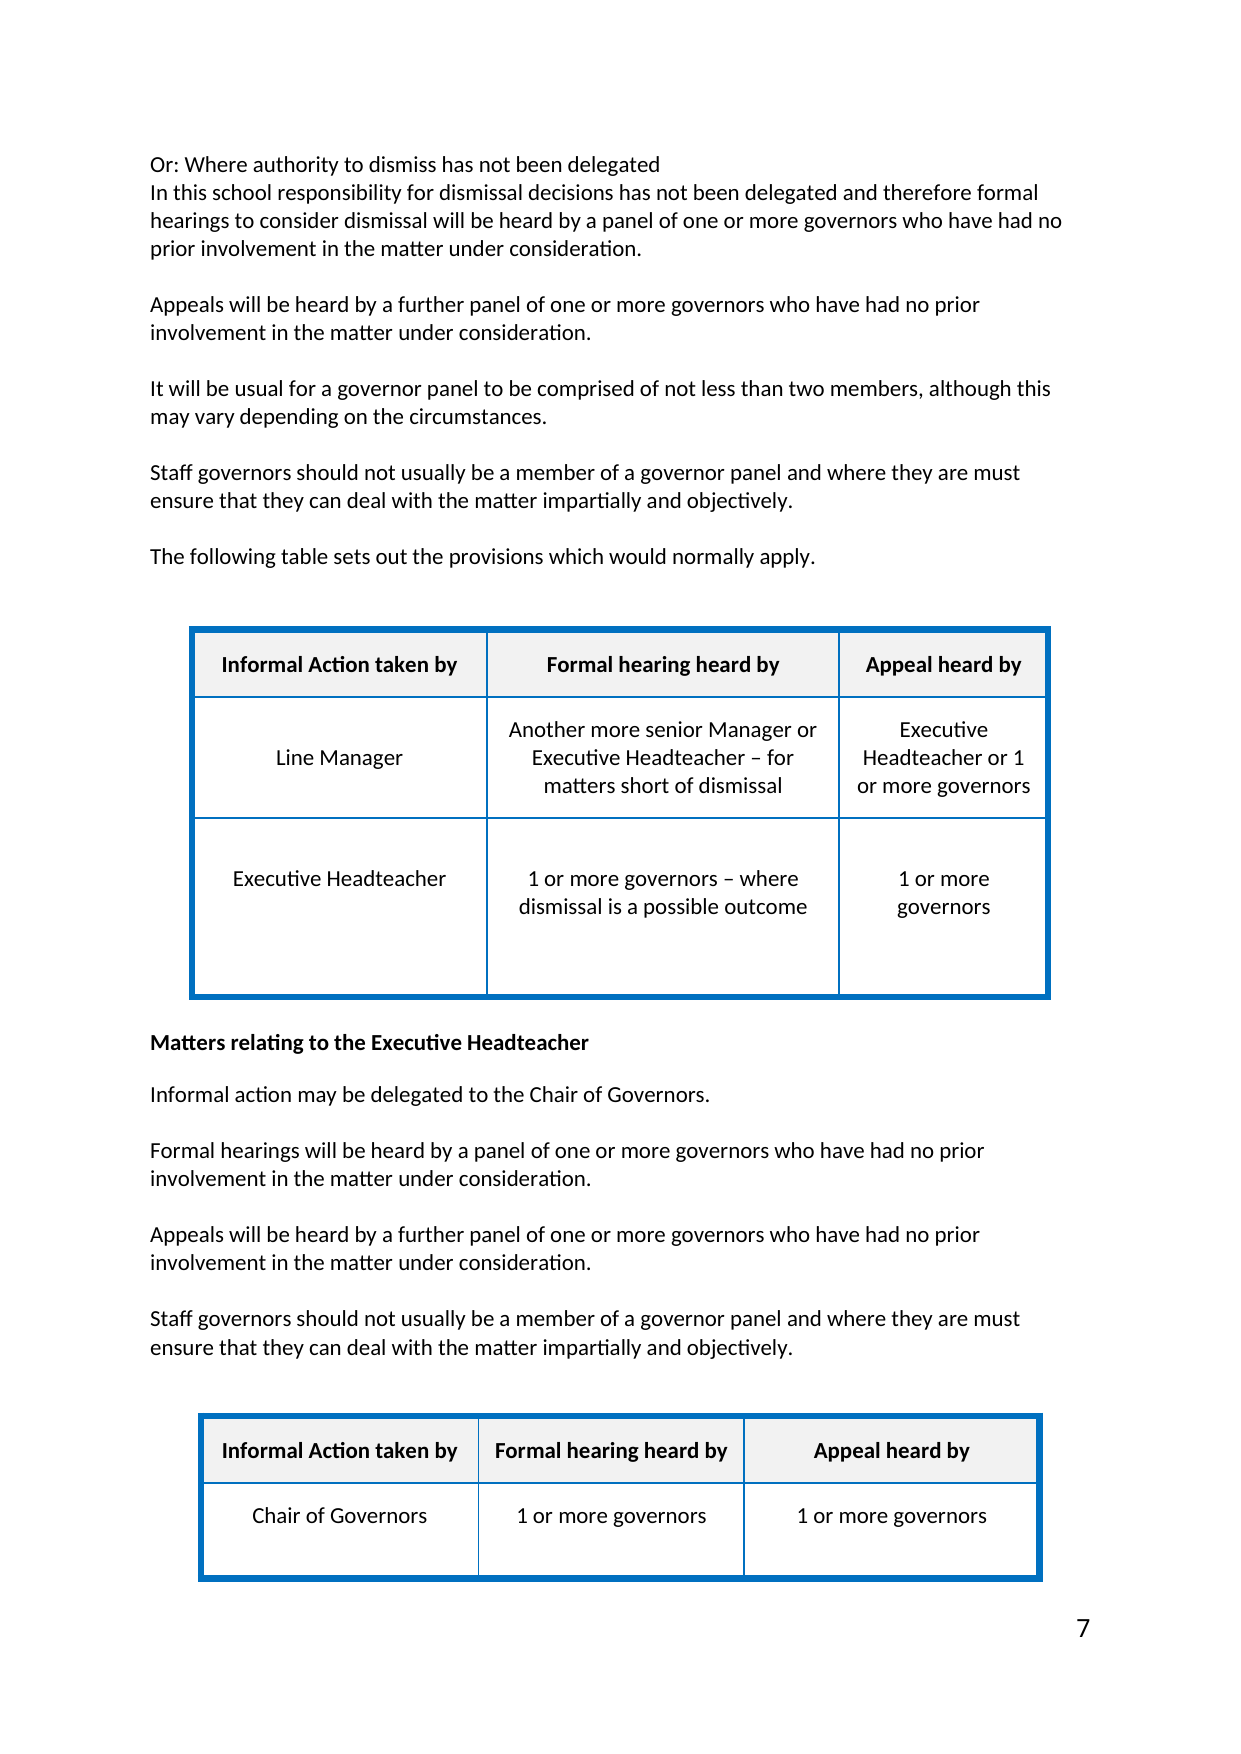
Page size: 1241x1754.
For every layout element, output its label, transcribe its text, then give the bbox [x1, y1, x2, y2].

text Informal action may be delegated to the Chair of Governors. [150, 1080, 1090, 1108]
table_cell 1 or more governors [840, 819, 1045, 994]
table_header Formal hearing heard by [479, 1419, 743, 1482]
table_cell Another more senior Manager or Executive Headteacher – for matters short of dismissal [488, 698, 838, 817]
table_header Appeal heard by [745, 1419, 1036, 1482]
text The following table sets out the provisions which would normally apply. [150, 514, 1090, 570]
text Formal hearings will be heard by a panel of one or more governors who have had no prior involvement in the matter under consideration. [150, 1108, 1090, 1192]
table_cell Executive Headteacher [195, 819, 486, 994]
table_cell Line Manager [195, 698, 486, 817]
text In this school responsibility for dismissal decisions has not been delegated and therefore formal hearings to consider dismissal will be heard by a panel of one or more governors who have had no prior involvement in the matter under consideration. [150, 178, 1090, 262]
table_cell 1 or more governors [479, 1484, 743, 1575]
text Staff governors should not usually be a member of a governor panel and where they are must ensure that they can deal with the matter impartially and objectively. [150, 430, 1090, 514]
text It will be usual for a governor panel to be comprised of not less than two members, although this may vary depending on the circumstances. [150, 346, 1090, 430]
text Appeals will be heard by a further panel of one or more governors who have had no prior involvement in the matter under consideration. [150, 1192, 1090, 1277]
table_cell Chair of Governors [204, 1484, 478, 1575]
table_header Appeal heard by [840, 633, 1045, 696]
table_header Informal Action taken by [195, 633, 486, 696]
table_cell 1 or more governors – where dismissal is a possible outcome [488, 819, 838, 994]
table_header Formal hearing heard by [488, 633, 838, 696]
table_cell 1 or more governors [745, 1484, 1036, 1575]
table_cell Executive Headteacher or 1 or more governors [840, 698, 1045, 817]
text Appeals will be heard by a further panel of one or more governors who have had no prior involvement in the matter under consideration. [150, 262, 1090, 346]
table_header Informal Action taken by [204, 1419, 478, 1482]
text Or: Where authority to dismiss has not been delegated [150, 150, 1090, 178]
subtitle Matters relating to the Executive Headteacher [150, 1028, 1090, 1080]
text Staff governors should not usually be a member of a governor panel and where they are must ensure that they can deal with the matter impartially and objectively. [150, 1304, 1090, 1413]
